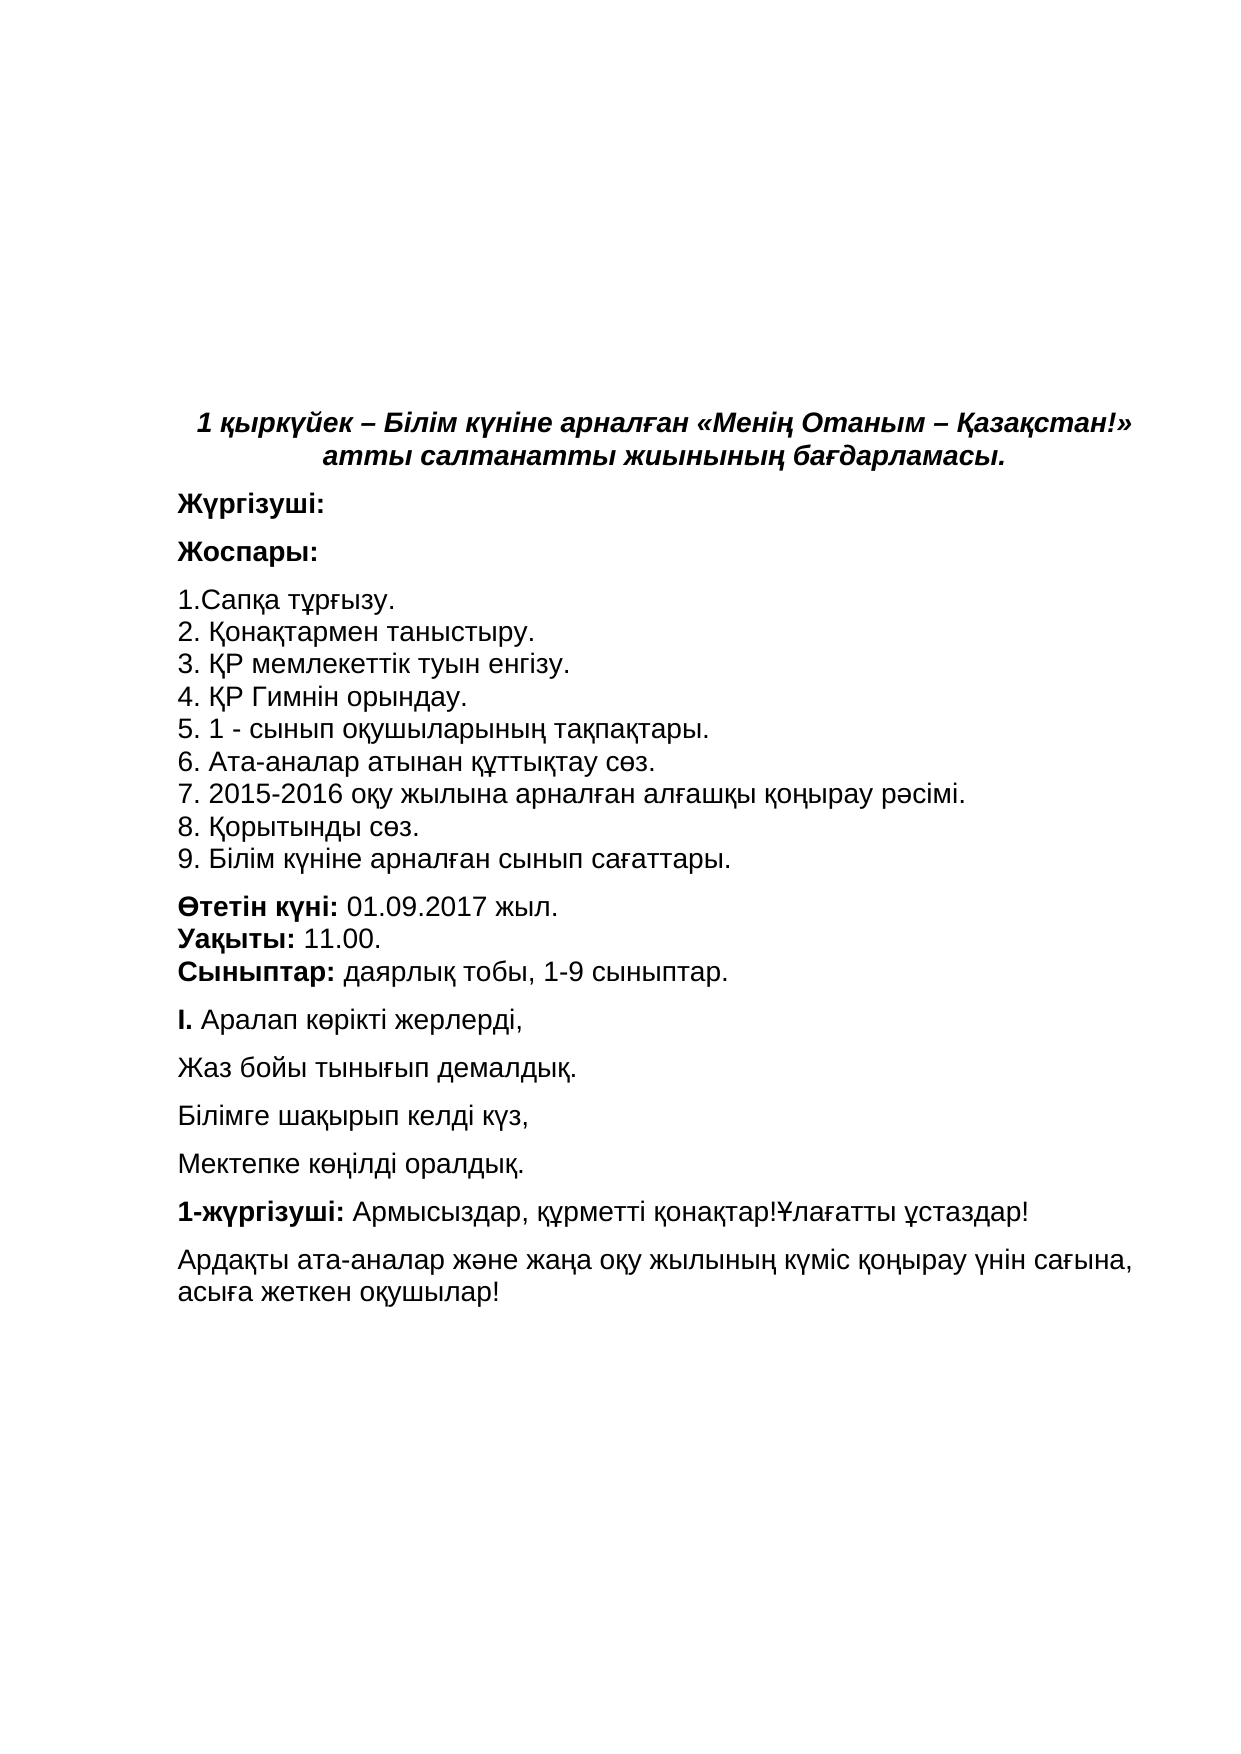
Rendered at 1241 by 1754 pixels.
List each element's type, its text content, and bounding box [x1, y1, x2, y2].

text Жоспары: [177, 535, 1152, 567]
text 1 қыркүйек – Білім күніне арналған «Менің Отаным – Қазақстан!» атты салтанатты жиынының бағдарламасы. [177, 406, 1152, 471]
text Жүргізуші: [177, 487, 1152, 519]
text Білімге шақырып келді күз, [177, 1099, 1152, 1131]
text Мектепке көңілді оралдық. [177, 1147, 1152, 1179]
text I. Аралап көрікті жерлерді, [177, 1003, 1152, 1035]
text Ардақты ата-аналар және жаңа оқу жылының күміс қоңырау үнін сағына, асыға жеткен оқушылар! [177, 1243, 1152, 1308]
text Жаз бойы тынығып демалдық. [177, 1051, 1152, 1083]
text 1.Сапқа тұрғызу. 2. Қонақтармен таныстыру. 3. ҚР мемлекеттік туын енгізу. 4. ҚР Гимнін орындау. 5. 1 - сынып оқушыларының тақпақтары. 6. Ата-аналар атынан құттықтау сөз. 7. 2015-2016 оқу жылына арналған алғашқы қоңырау рәсімі. 8. Қорытынды сөз. 9. Білім күніне арналған сынып сағаттары. [177, 583, 1152, 874]
text 1-жүргізуші: Армысыздар, құрметті қонақтар!Ұлағатты ұстаздар! [177, 1195, 1152, 1227]
text Өтетін күні: 01.09.2017 жыл. Уақыты: 11.00. Сыныптар: даярлық тобы, 1-9 сыныптар. [177, 890, 1152, 987]
